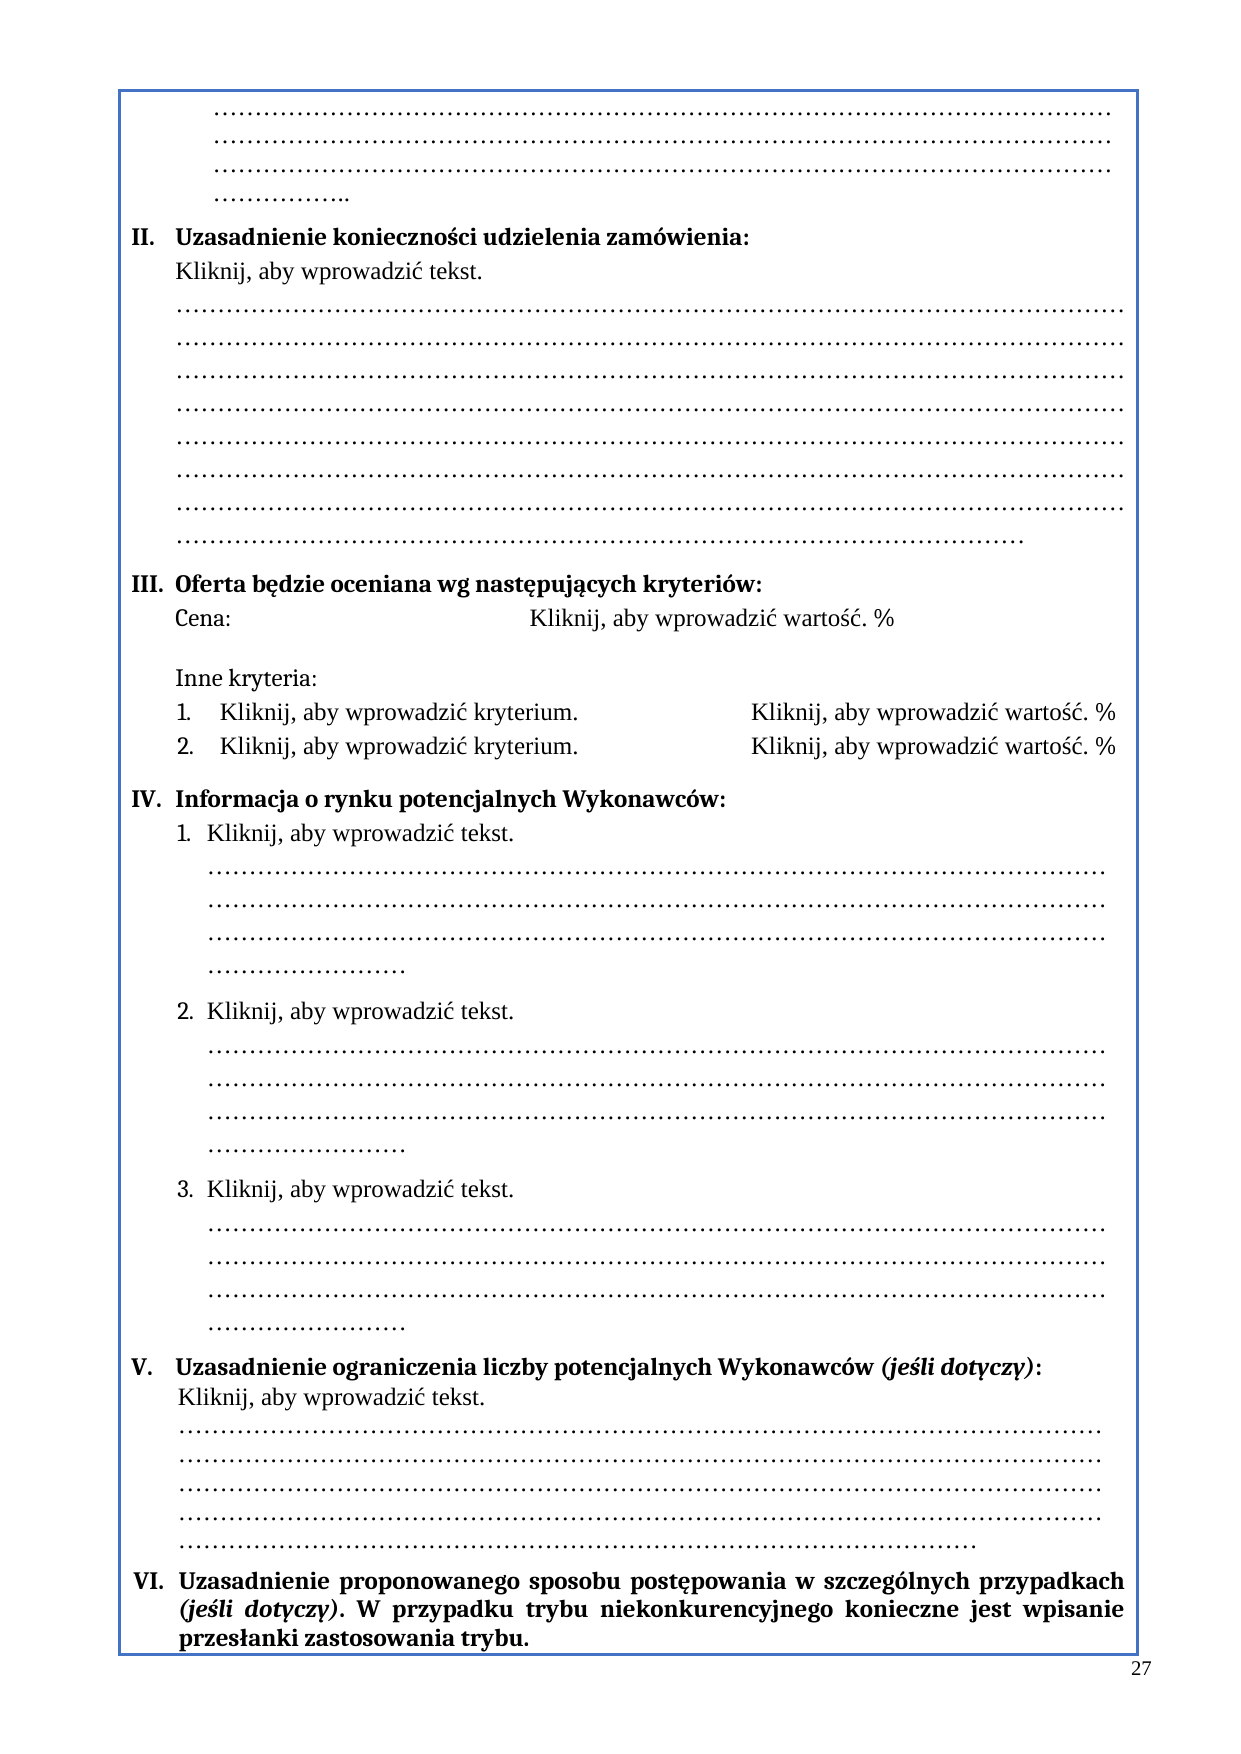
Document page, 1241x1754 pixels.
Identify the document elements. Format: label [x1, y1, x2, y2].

table_header [121, 92, 1136, 1653]
